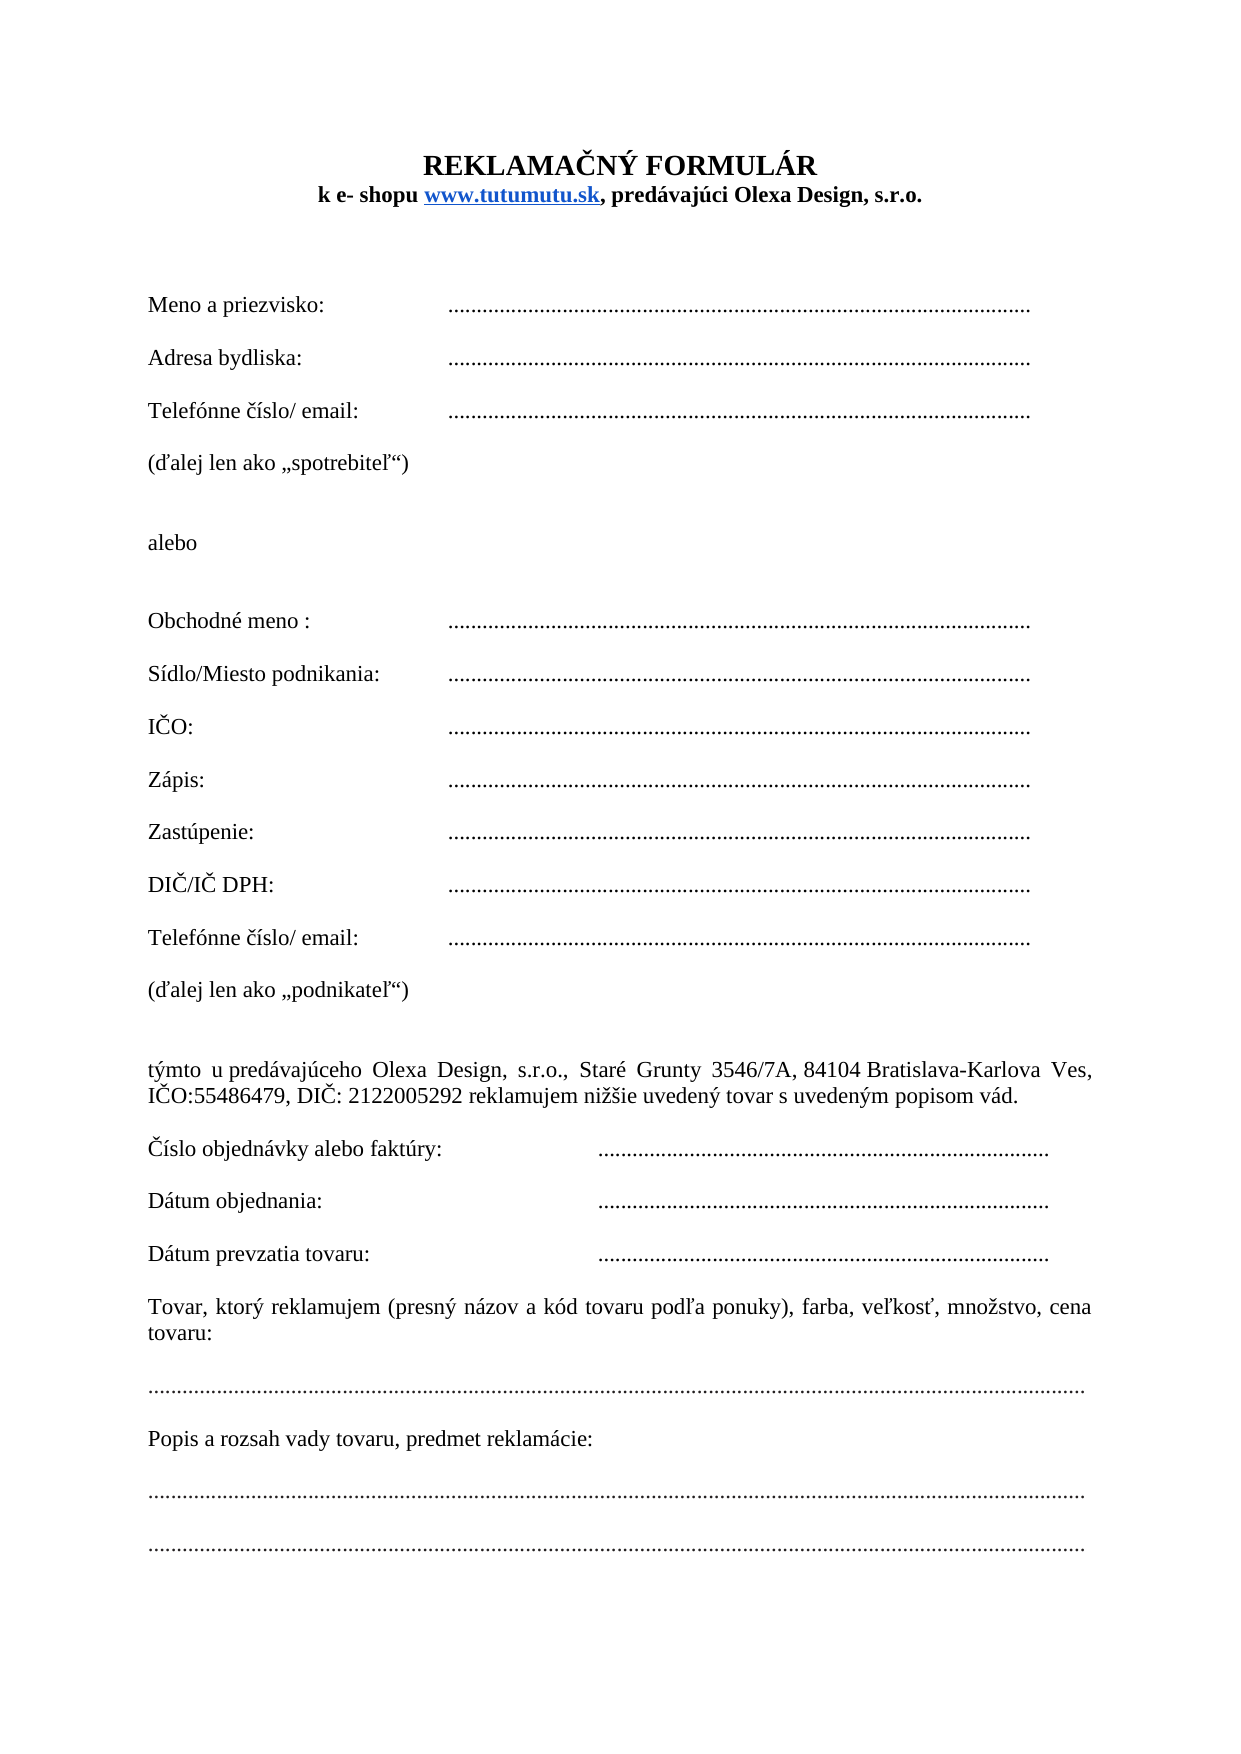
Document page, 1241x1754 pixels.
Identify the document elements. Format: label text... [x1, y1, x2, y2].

text (ďalej len ako „podnikateľ“) [148, 977, 1093, 1003]
text DIČ/IČ DPH: ...................................................................................................... [148, 871, 1093, 897]
text Telefónne číslo/ email: ...................................................................................................... [148, 397, 1093, 423]
text Obchodné meno : ...................................................................................................... [148, 608, 1093, 634]
text REKLAMAČNÝ FORMULÁR [148, 148, 1093, 181]
text k e- shopu www.tutumutu.sk, predávajúci Olexa Design, s.r.o. [148, 181, 1093, 207]
text Popis a rozsah vady tovaru, predmet reklamácie: [148, 1424, 1093, 1451]
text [148, 1530, 1093, 1556]
text Zastúpenie: ...................................................................................................... [148, 818, 1093, 845]
text Tovar, ktorý reklamujem (presný názov a kód tovaru podľa ponuky), farba, veľkosť, množstvo, cena tovaru: [148, 1293, 1093, 1346]
text Sídlo/Miesto podnikania: ...................................................................................................... [148, 660, 1093, 687]
text Telefónne číslo/ email: ...................................................................................................... [148, 924, 1093, 950]
text Dátum prevzatia tovaru: ............................................................................... [148, 1240, 1093, 1266]
text Meno a priezvisko: ...................................................................................................... [148, 291, 1093, 318]
text Dátum objednania: ............................................................................... [148, 1187, 1093, 1214]
text Adresa bydliska: ...................................................................................................... [148, 344, 1093, 370]
text Číslo objednávky alebo faktúry: ............................................................................... [148, 1135, 1093, 1161]
text alebo [148, 528, 1093, 555]
text IČO: ...................................................................................................... [148, 713, 1093, 739]
text týmto u predávajúceho Olexa Design, s.r.o., Staré Grunty 3546/7A, 84104 Bratislava-Karlova Ves, IČO:55486479, DIČ: 2122005292 reklamujem nižšie uvedený tovar s uvedeným popisom vád. [148, 1056, 1093, 1108]
text (ďalej len ako „spotrebiteľ“) [148, 449, 1093, 476]
text Zápis: ...................................................................................................... [148, 766, 1093, 792]
